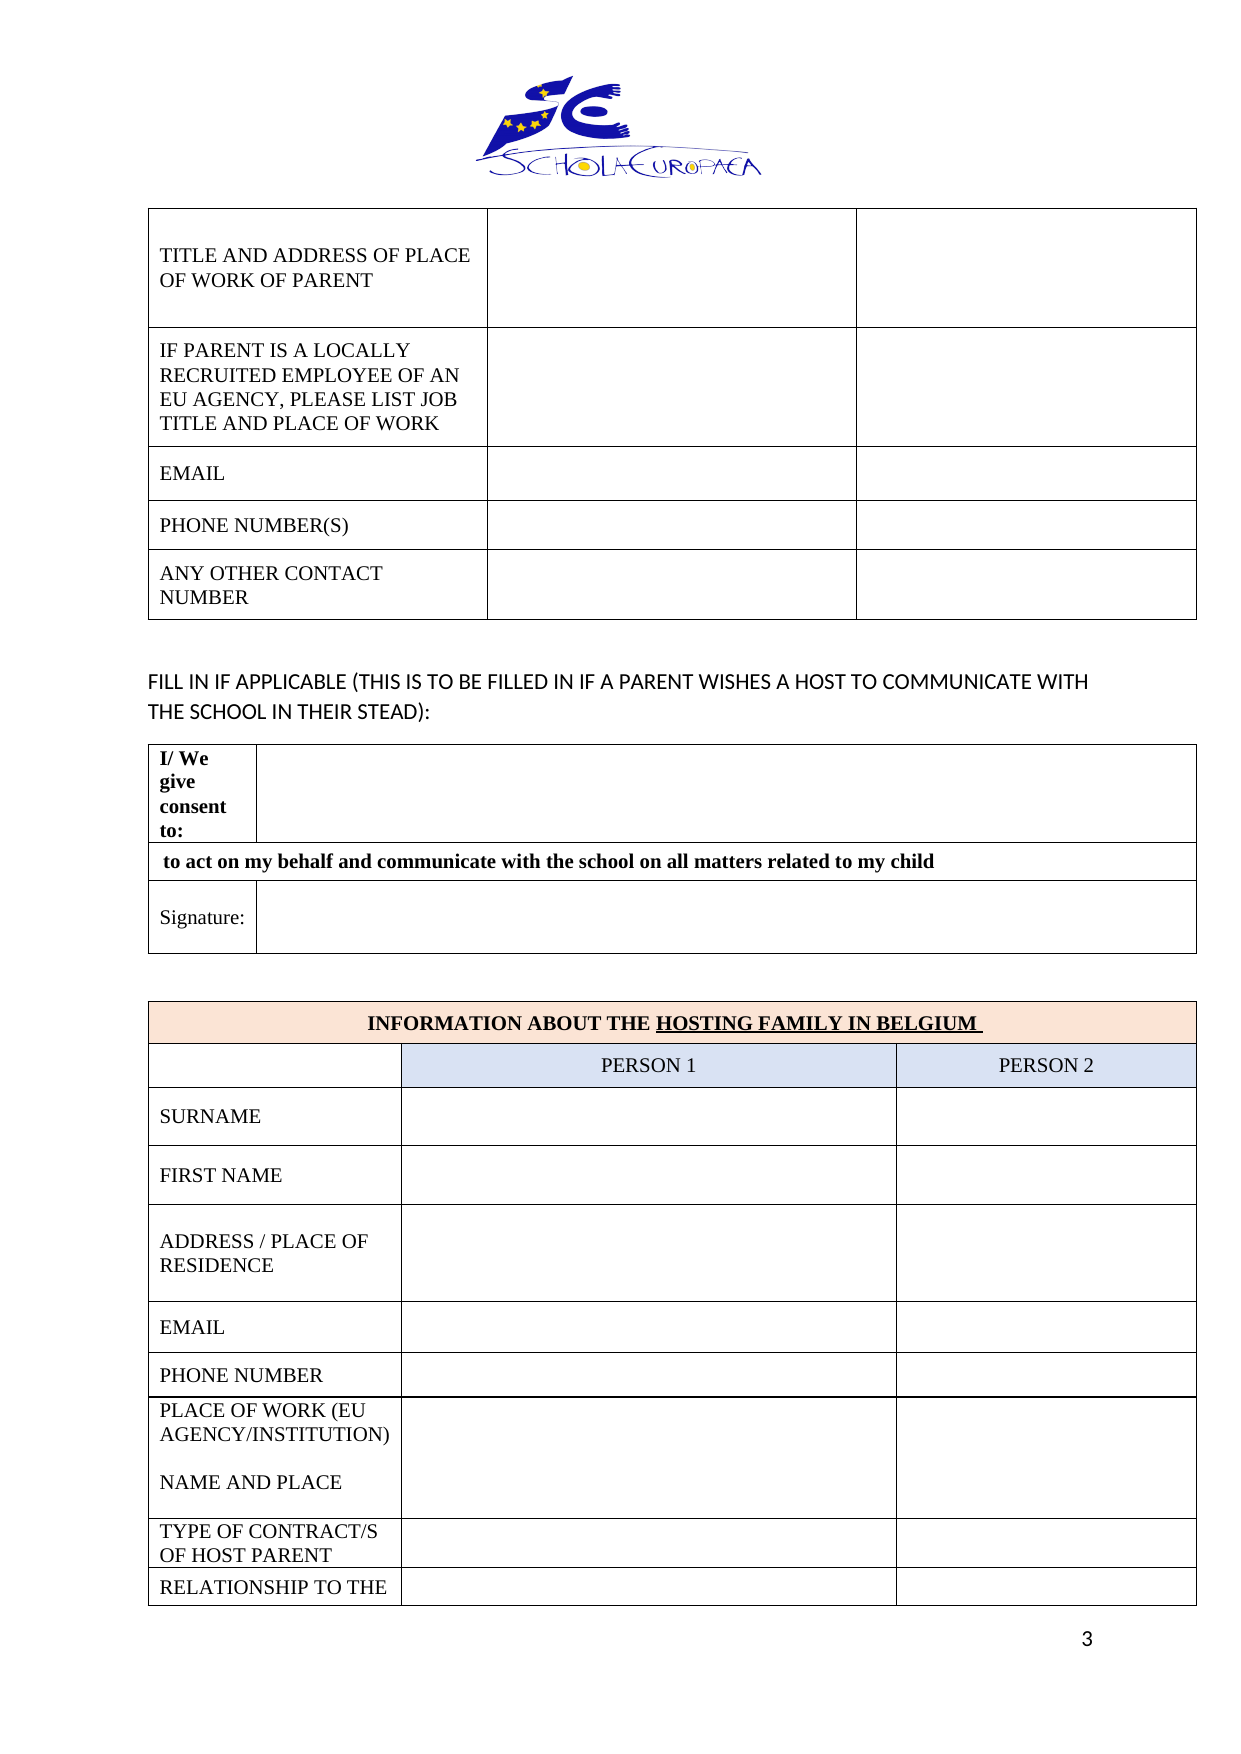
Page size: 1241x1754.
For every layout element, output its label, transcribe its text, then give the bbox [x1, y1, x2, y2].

table_cell [897, 1088, 1196, 1145]
table_cell ANY OTHER CONTACT NUMBER [149, 550, 487, 619]
table_cell PERSON 2 [897, 1044, 1196, 1087]
table_cell [857, 550, 1196, 619]
table_cell [488, 501, 856, 549]
table_cell to act on my behalf and communicate with the school on all matters related to my child [149, 843, 1196, 880]
table_cell [402, 1205, 896, 1301]
table_cell [897, 1205, 1196, 1301]
table_cell TYPE OF CONTRACT/S OF HOST PARENT [149, 1519, 401, 1567]
table_cell [897, 1398, 1196, 1518]
table_cell [149, 1044, 401, 1087]
table_cell [857, 447, 1196, 499]
table_cell [897, 1519, 1196, 1567]
table_cell [897, 1302, 1196, 1352]
table_cell [488, 328, 856, 446]
table_cell [897, 1146, 1196, 1203]
table_cell [488, 550, 856, 619]
table_header [257, 745, 1196, 842]
table_cell [897, 1568, 1196, 1605]
table_cell RELATIONSHIP TO THE CHILD (If any) [149, 1568, 401, 1605]
table_cell [402, 1088, 896, 1145]
table_cell [857, 328, 1196, 446]
table_cell [402, 1568, 896, 1605]
table_header I/ We give consent to: [149, 745, 256, 842]
table_cell [402, 1398, 896, 1518]
table_cell PHONE NUMBER [149, 1353, 401, 1396]
table_cell EMAIL [149, 1302, 401, 1352]
table_header INFORMATION ABOUT THE HOSTING FAMILY IN BELGIUM [149, 1002, 1196, 1043]
table_cell [897, 1353, 1196, 1396]
table_cell PLACE OF WORK (EU AGENCY/INSTITUTION) NAME AND PLACE [149, 1398, 401, 1518]
table_cell Signature: [149, 881, 256, 953]
table_cell ADDRESS / PLACE OF RESIDENCE [149, 1205, 401, 1301]
table_cell [857, 501, 1196, 549]
table_cell [257, 881, 1196, 953]
table_cell [402, 1353, 896, 1396]
table_cell [402, 1519, 896, 1567]
table_cell [488, 209, 856, 327]
table_cell PHONE NUMBER(S) [149, 501, 487, 549]
table_cell FIRST NAME [149, 1146, 401, 1203]
table_cell [402, 1302, 896, 1352]
table_cell [488, 447, 856, 499]
picture [475, 73, 765, 180]
table_cell SURNAME [149, 1088, 401, 1145]
table_cell EMAIL [149, 447, 487, 499]
text FILL IN IF APPLICABLE (THIS IS TO BE FILLED IN IF A PARENT WISHES A HOST TO COMMUNICATE WITH THE SCHOOL IN THEIR STEAD): [148, 667, 1093, 726]
table_cell TITLE AND ADDRESS OF PLACE OF WORK OF PARENT [149, 209, 487, 327]
table_cell [402, 1146, 896, 1203]
table_cell PERSON 1 [402, 1044, 896, 1087]
table_cell [857, 209, 1196, 327]
table_cell IF PARENT IS A LOCALLY RECRUITED EMPLOYEE OF AN EU AGENCY, PLEASE LIST JOB TITLE AND PLACE OF WORK [149, 328, 487, 446]
